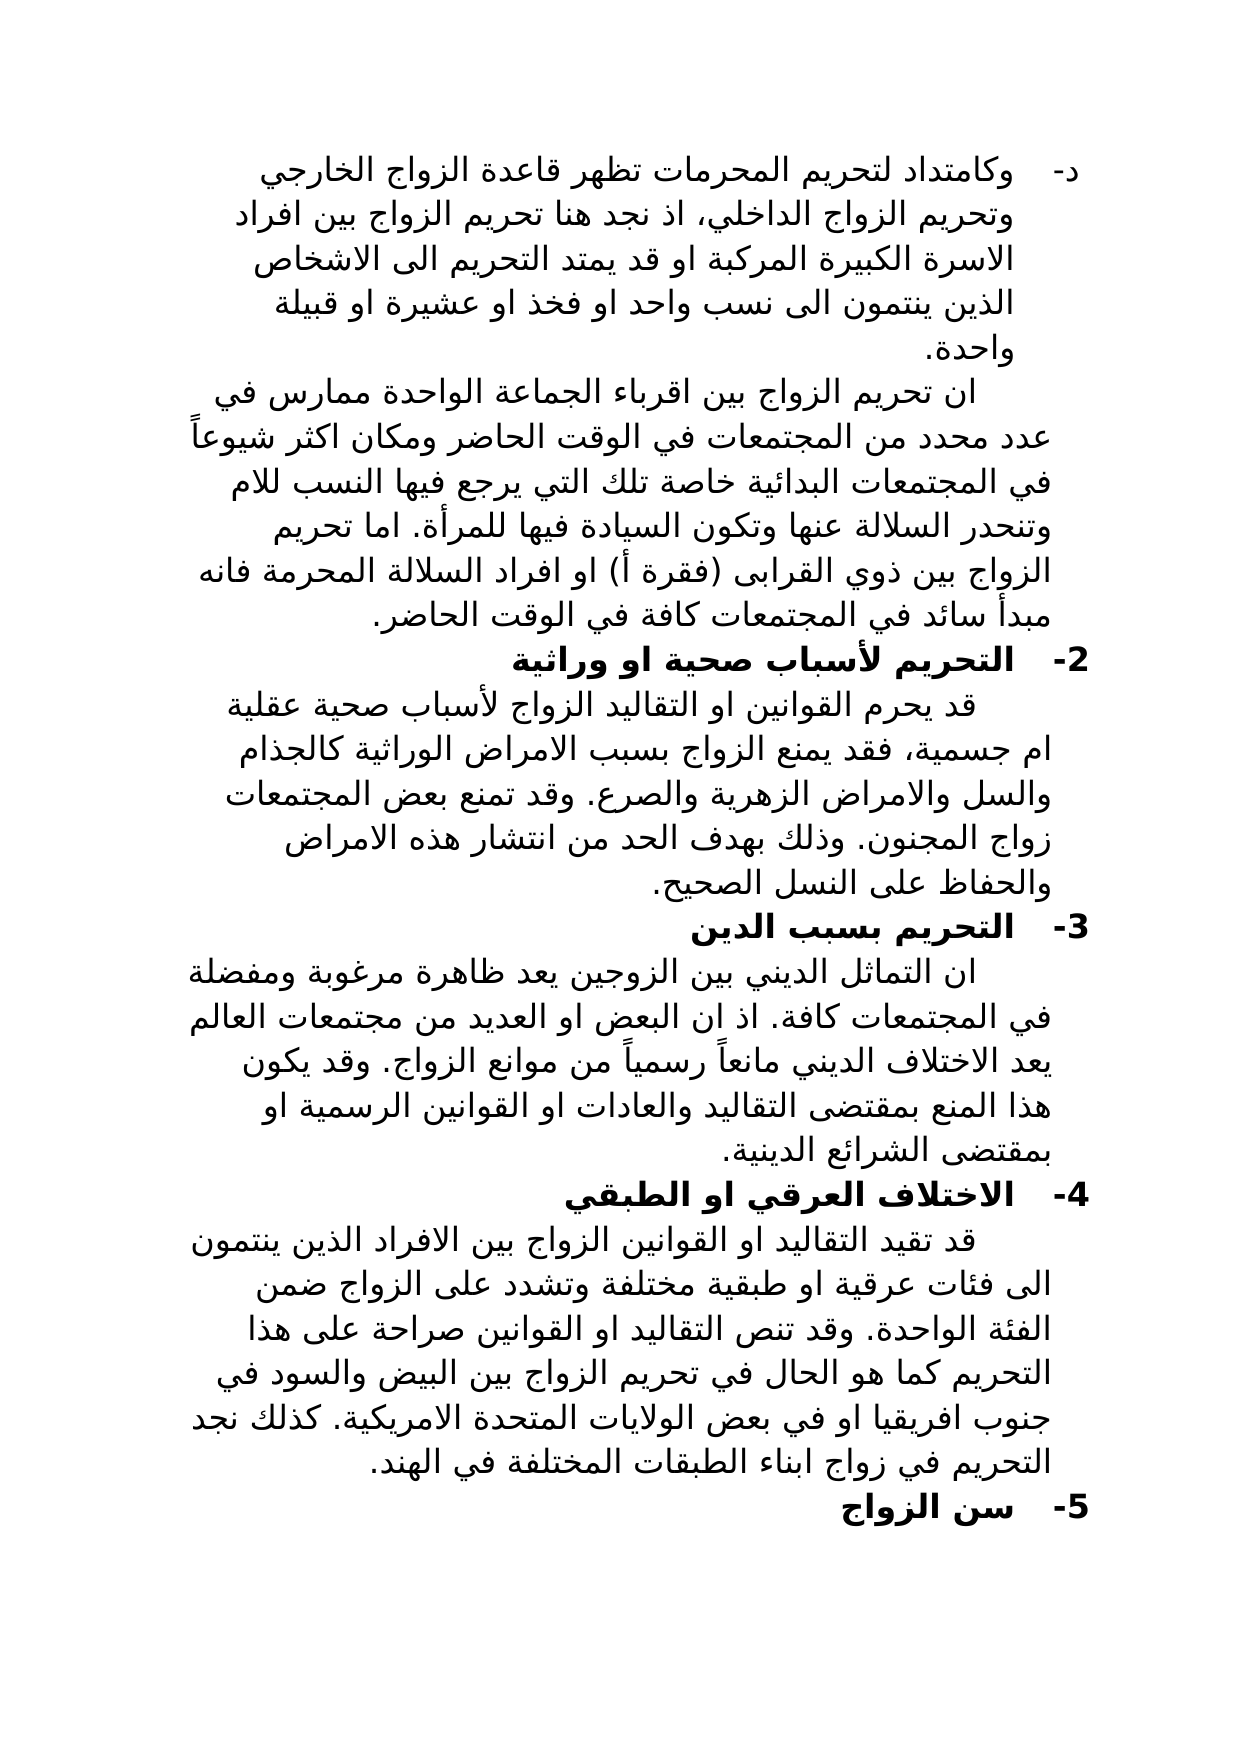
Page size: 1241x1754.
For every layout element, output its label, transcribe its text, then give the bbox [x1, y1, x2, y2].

text قد تقيد التقاليد او القوانين الزواج بين الافراد الذين ينتمون الى فئات عرقية او طبقية مختلفة وتشدد على الزواج ضمن الفئة الواحدة. وقد تنص التقاليد او القوانين صراحة على هذا التحريم كما هو الحال في تحريم الزواج بين البيض والسود في جنوب افريقيا او في بعض الولايات المتحدة الامريكية. كذلك نجد التحريم في زواج ابناء الطبقات المختلفة في الهند. [187, 1220, 1053, 1482]
list التحريم بسبب الدين [187, 908, 1053, 947]
list وكامتداد لتحريم المحرمات تظهر قاعدة الزواج الخارجي وتحريم الزواج الداخلي، اذ نجد هنا تحريم الزواج بين افراد الاسرة الكبيرة المركبة او قد يمتد التحريم الى الاشخاص الذين ينتمون الى نسب واحد او فخذ او عشيرة او قبيلة واحدة. [187, 150, 1053, 367]
text ان تحريم الزواج بين اقرباء الجماعة الواحدة ممارس في عدد محدد من المجتمعات في الوقت الحاضر ومكان اكثر شيوعاً في المجتمعات البدائية خاصة تلك التي يرجع فيها النسب للام وتنحدر السلالة عنها وتكون السيادة فيها للمرأة. اما تحريم الزواج بين ذوي القرابى (فقرة أ) او افراد السلالة المحرمة فانه مبدأ سائد في المجتمعات كافة في الوقت الحاضر. [187, 373, 1053, 635]
text قد يحرم القوانين او التقاليد الزواج لأسباب صحية عقلية ام جسمية، فقد يمنع الزواج بسبب الامراض الوراثية كالجذام والسل والامراض الزهرية والصرع. وقد تمنع بعض المجتمعات زواج المجنون. وذلك بهدف الحد من انتشار هذه الامراض والحفاظ على النسل الصحيح. [187, 685, 1053, 902]
list سن الزواج [187, 1487, 1053, 1526]
list التحريم لأسباب صحية او وراثية [187, 640, 1053, 679]
text ان التماثل الديني بين الزوجين يعد ظاهرة مرغوبة ومفضلة في المجتمعات كافة. اذ ان البعض او العديد من مجتمعات العالم يعد الاختلاف الديني مانعاً رسمياً من موانع الزواج. وقد يكون هذا المنع بمقتضى التقاليد والعادات او القوانين الرسمية او بمقتضى الشرائع الدينية. [187, 952, 1053, 1170]
list الاختلاف العرقي او الطبقي [187, 1175, 1053, 1214]
